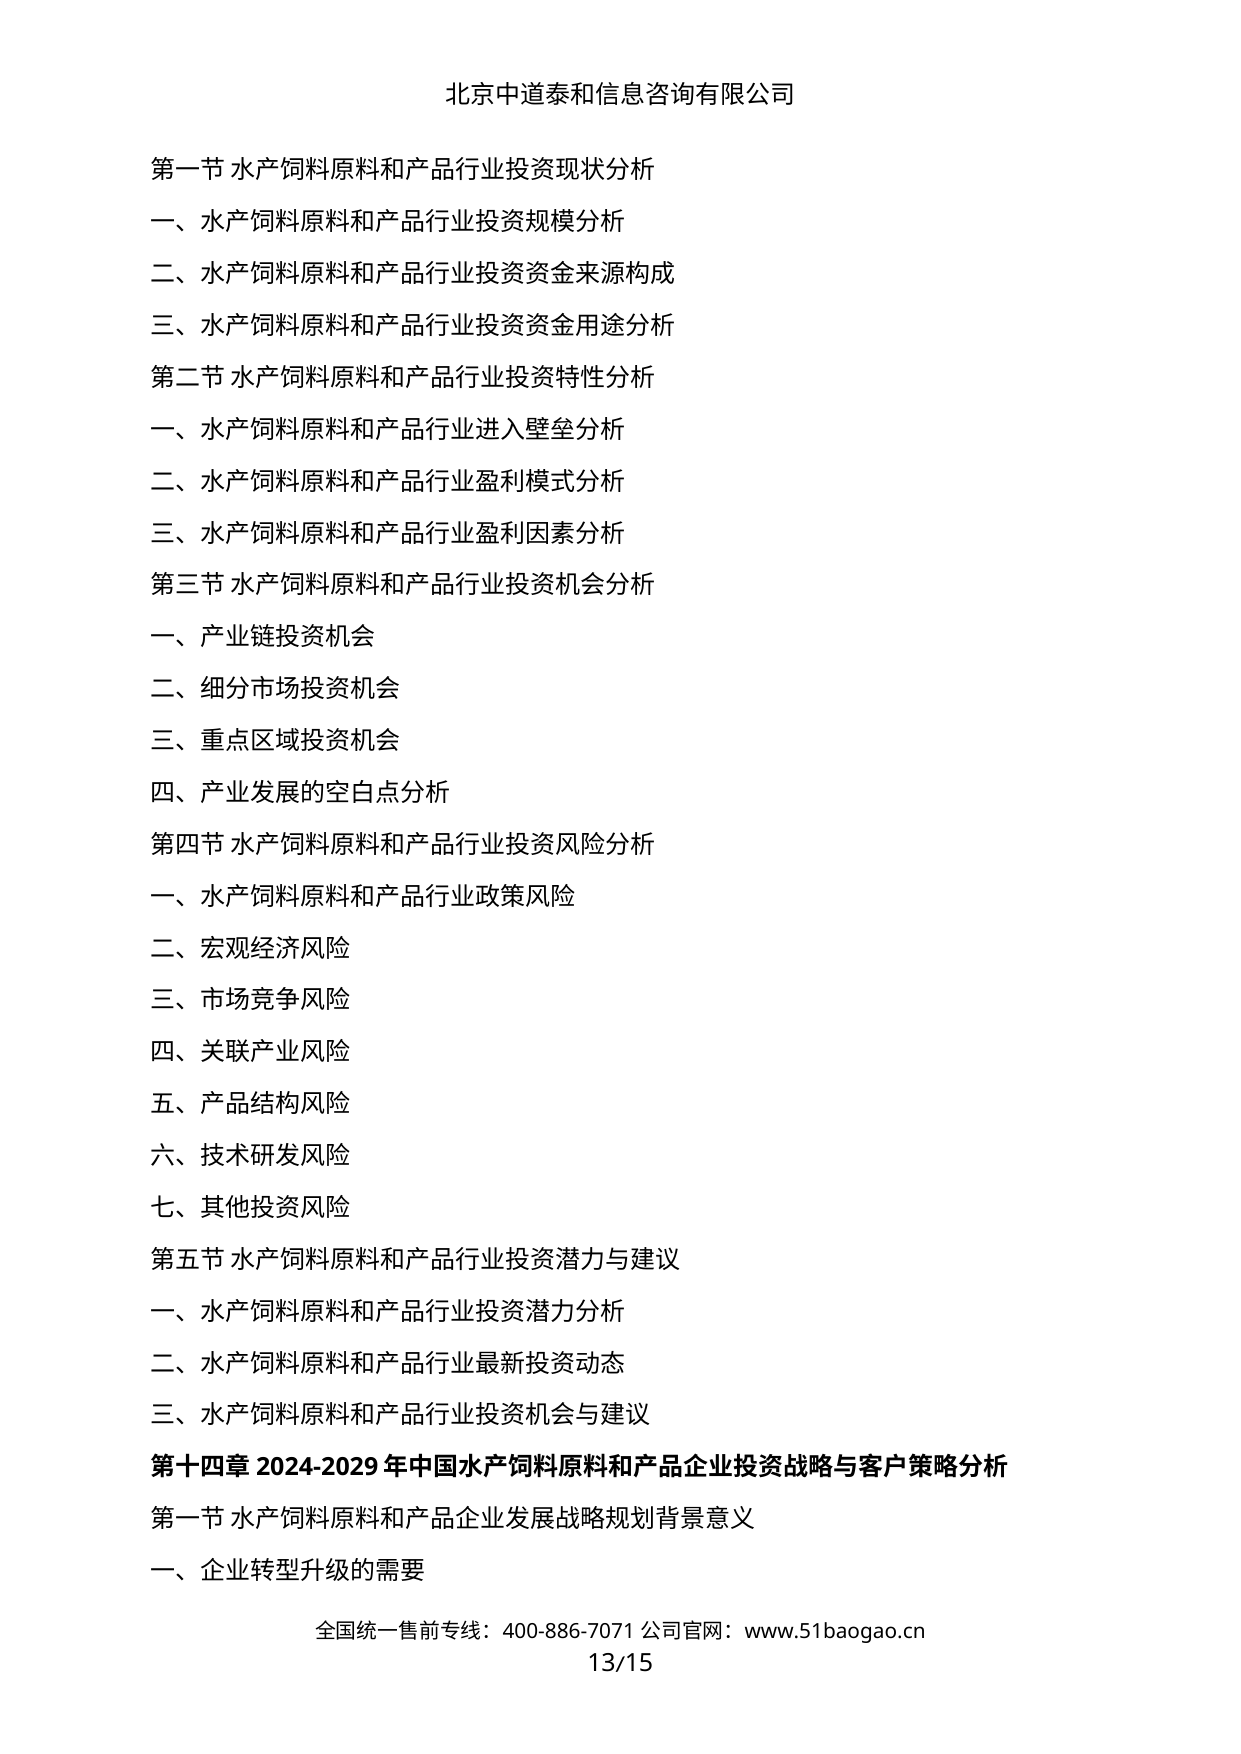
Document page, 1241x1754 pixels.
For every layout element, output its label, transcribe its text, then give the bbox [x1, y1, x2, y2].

text 一、水产饲料原料和产品行业进入壁垒分析 [150, 409, 1090, 446]
text 三、水产饲料原料和产品行业投资资金用途分析 [150, 306, 1090, 342]
text 第一节 水产饲料原料和产品企业发展战略规划背景意义 [150, 1499, 1090, 1535]
text 三、水产饲料原料和产品行业投资机会与建议 [150, 1395, 1090, 1431]
text 第二节 水产饲料原料和产品行业投资特性分析 [150, 357, 1090, 394]
text 第五节 水产饲料原料和产品行业投资潜力与建议 [150, 1239, 1090, 1276]
text 第四节 水产饲料原料和产品行业投资风险分析 [150, 824, 1090, 861]
text 二、水产饲料原料和产品行业盈利模式分析 [150, 461, 1090, 497]
text 二、水产饲料原料和产品行业最新投资动态 [150, 1343, 1090, 1379]
text 六、技术研发风险 [150, 1136, 1090, 1172]
text 二、宏观经济风险 [150, 928, 1090, 964]
text 二、细分市场投资机会 [150, 669, 1090, 705]
text 一、水产饲料原料和产品行业政策风险 [150, 876, 1090, 912]
text 第三节 水产饲料原料和产品行业投资机会分析 [150, 565, 1090, 601]
text 五、产品结构风险 [150, 1084, 1090, 1120]
text 四、产业发展的空白点分析 [150, 772, 1090, 809]
text 一、产业链投资机会 [150, 617, 1090, 653]
text 第十四章 2024-2029年中国水产饲料原料和产品企业投资战略与客户策略分析 [150, 1447, 1090, 1483]
text 四、关联产业风险 [150, 1032, 1090, 1068]
text 三、市场竞争风险 [150, 980, 1090, 1016]
text 三、重点区域投资机会 [150, 721, 1090, 757]
text 一、水产饲料原料和产品行业投资潜力分析 [150, 1291, 1090, 1327]
text 七、其他投资风险 [150, 1187, 1090, 1224]
text 二、水产饲料原料和产品行业投资资金来源构成 [150, 254, 1090, 290]
text 一、企业转型升级的需要 [150, 1551, 1090, 1587]
text 三、水产饲料原料和产品行业盈利因素分析 [150, 513, 1090, 549]
text 一、水产饲料原料和产品行业投资规模分析 [150, 202, 1090, 238]
text 第一节 水产饲料原料和产品行业投资现状分析 [150, 150, 1090, 186]
